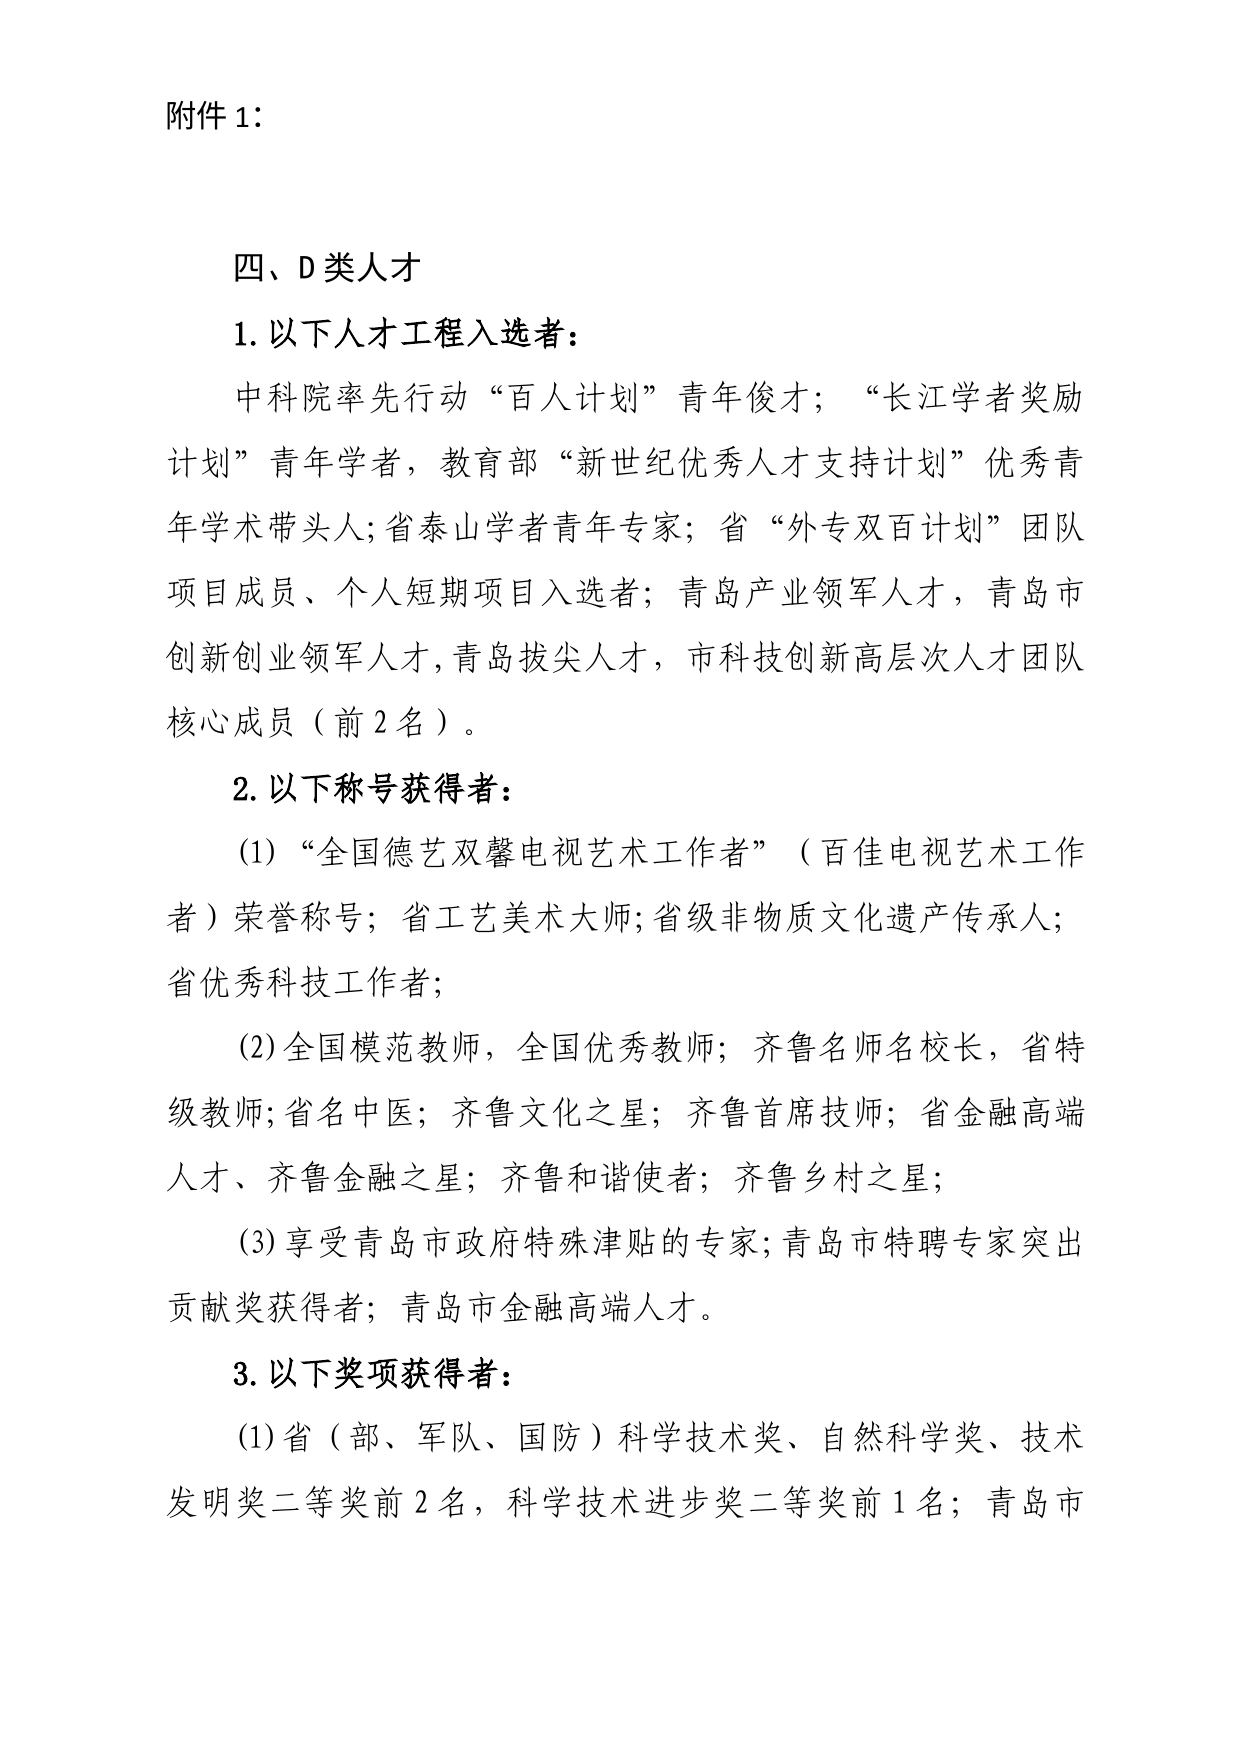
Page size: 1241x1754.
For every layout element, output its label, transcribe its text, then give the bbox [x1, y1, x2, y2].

text 1.以下人才工程入选者： [165, 298, 1087, 363]
text (1)“全国德艺双馨电视艺术工作者”（百佳电视艺术工作者）荣誉称号；省工艺美术大师;省级非物质文化遗产传承人；省优秀科技工作者； [165, 818, 1087, 1013]
text 3.以下奖项获得者： [165, 1338, 1087, 1403]
text 2.以下称号获得者： [165, 753, 1087, 818]
text 四、D类人才 [165, 233, 1087, 298]
text (3)享受青岛市政府特殊津贴的专家;青岛市特聘专家突出贡献奖获得者；青岛市金融高端人才。 [165, 1208, 1087, 1338]
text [165, 1403, 1087, 1533]
text 中科院率先行动“百人计划”青年俊才；“长江学者奖励计划”青年学者，教育部“新世纪优秀人才支持计划”优秀青年学术带头人;省泰山学者青年专家；省“外专双百计划”团队项目成员、个人短期项目入选者；青岛产业领军人才，青岛市创新创业领军人才,青岛拔尖人才，市科技创新高层次人才团队核心成员（前2名）。 [165, 363, 1087, 753]
text (2)全国模范教师，全国优秀教师；齐鲁名师名校长，省特级教师;省名中医；齐鲁文化之星；齐鲁首席技师；省金融高端人才、齐鲁金融之星；齐鲁和谐使者；齐鲁乡村之星； [165, 1013, 1087, 1208]
